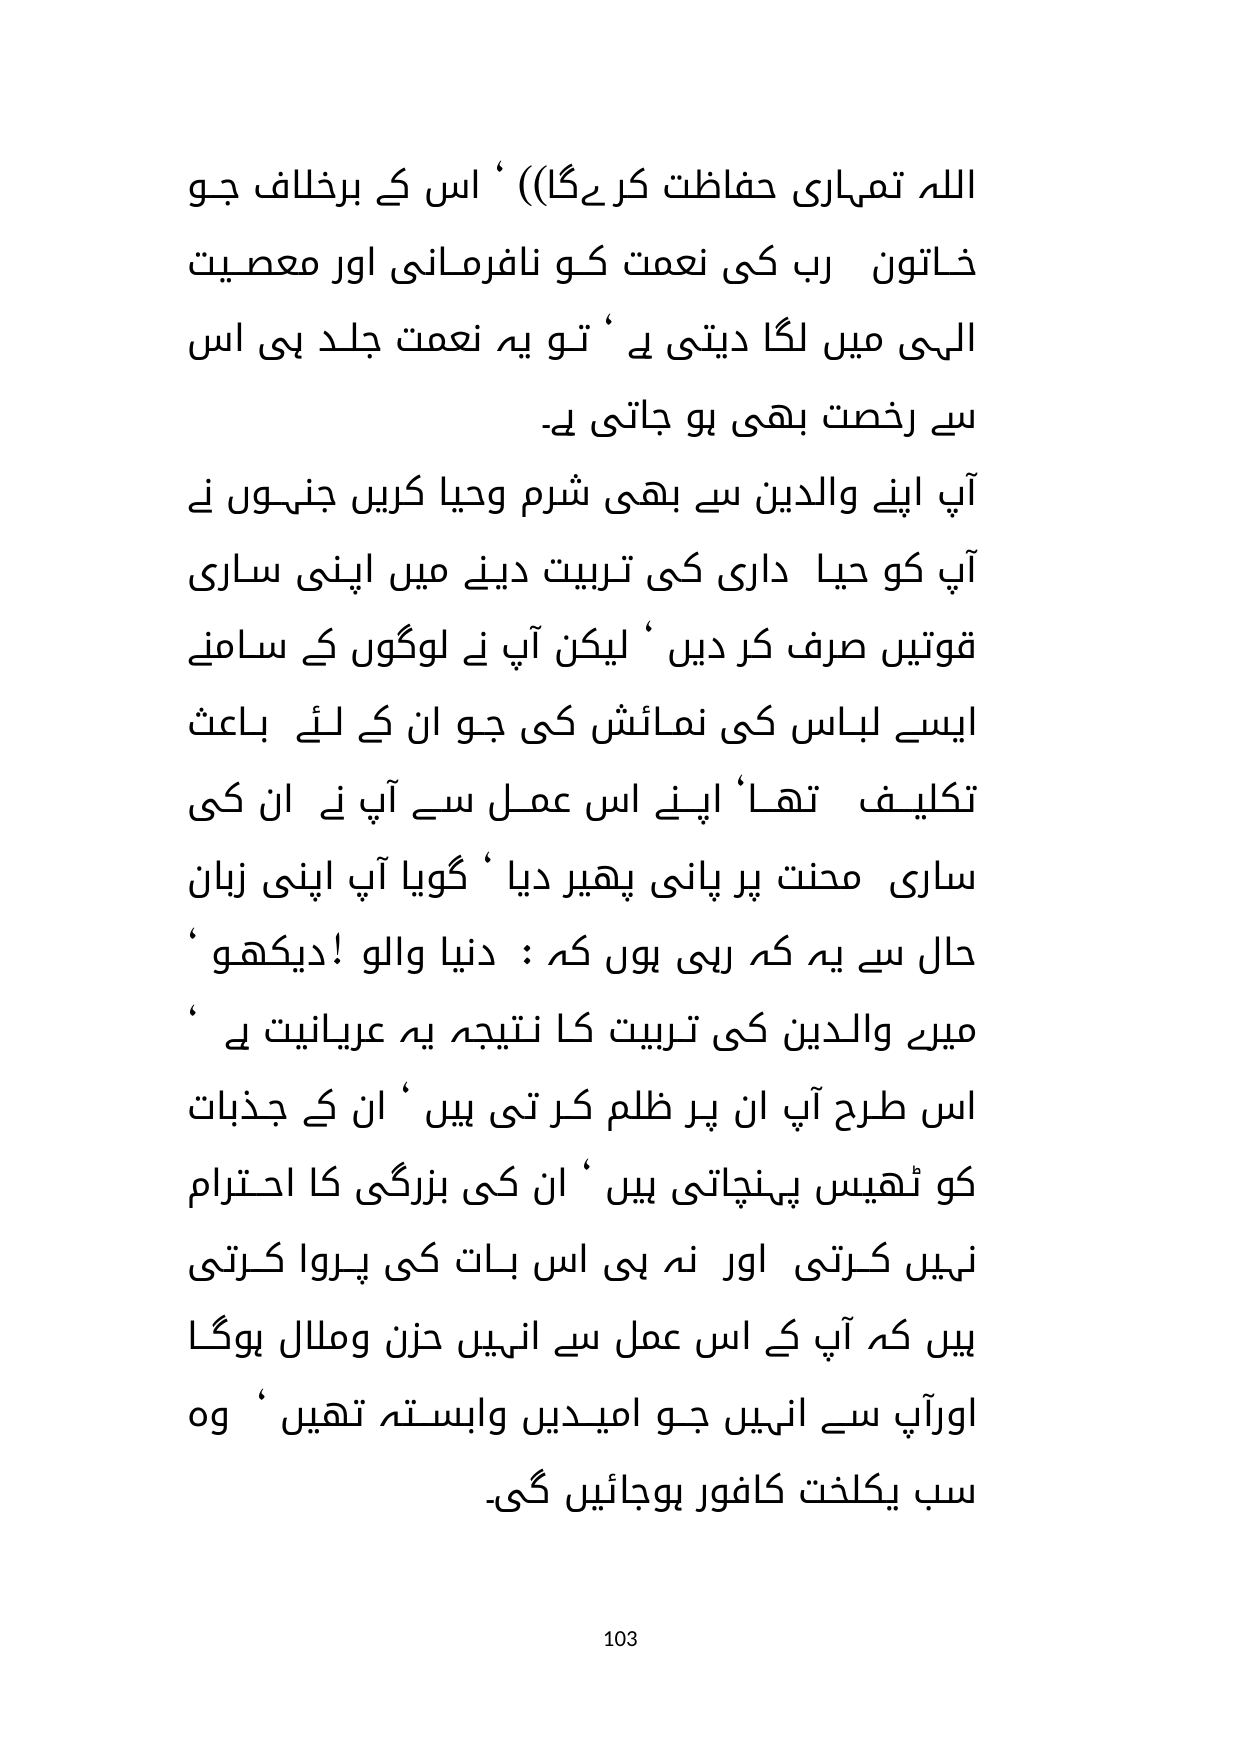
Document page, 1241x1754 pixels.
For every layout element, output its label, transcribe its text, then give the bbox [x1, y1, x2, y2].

list آپ اپنے والدین سے بھی شرم وحیا کریں جنہوں نے آپ کو حیا داری کی تربیت دینے میں اپنی ساری قوتیں صرف کر دیں ‘ لیکن آپ نے لوگوں کے سامنے ایسے لباس کی نمائش کی جو ان کے لئے باعث تکلیف تھا‘ اپنے اس عمل سے آپ نے ان کی ساری محنت پر پانی پھیر دیا ‘ گویا آپ اپنی زبان حال سے یہ کہ رہی ہوں کہ : دنیا والو !دیکھو ‘ میرے والدین کی تربیت کا نتیجہ یہ عریانیت ہے ‘ اس طرح آپ ان پر ظلم کر تی ہیں ‘ ان کے جذبات کو ٹھیس پہنچاتی ہیں ‘ ان کی بزرگی کا احترام نہیں کرتی اور نہ ہی اس بات کی پروا کرتی ہیں کہ آپ کے اس عمل سے انہیں حزن وملال ہوگا اورآپ سے انہیں جو امیدیں وابستہ تھیں ‘ وہ سب یکلخت کافور ہوجائیں گی۔ [187, 457, 978, 1526]
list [187, 150, 978, 451]
